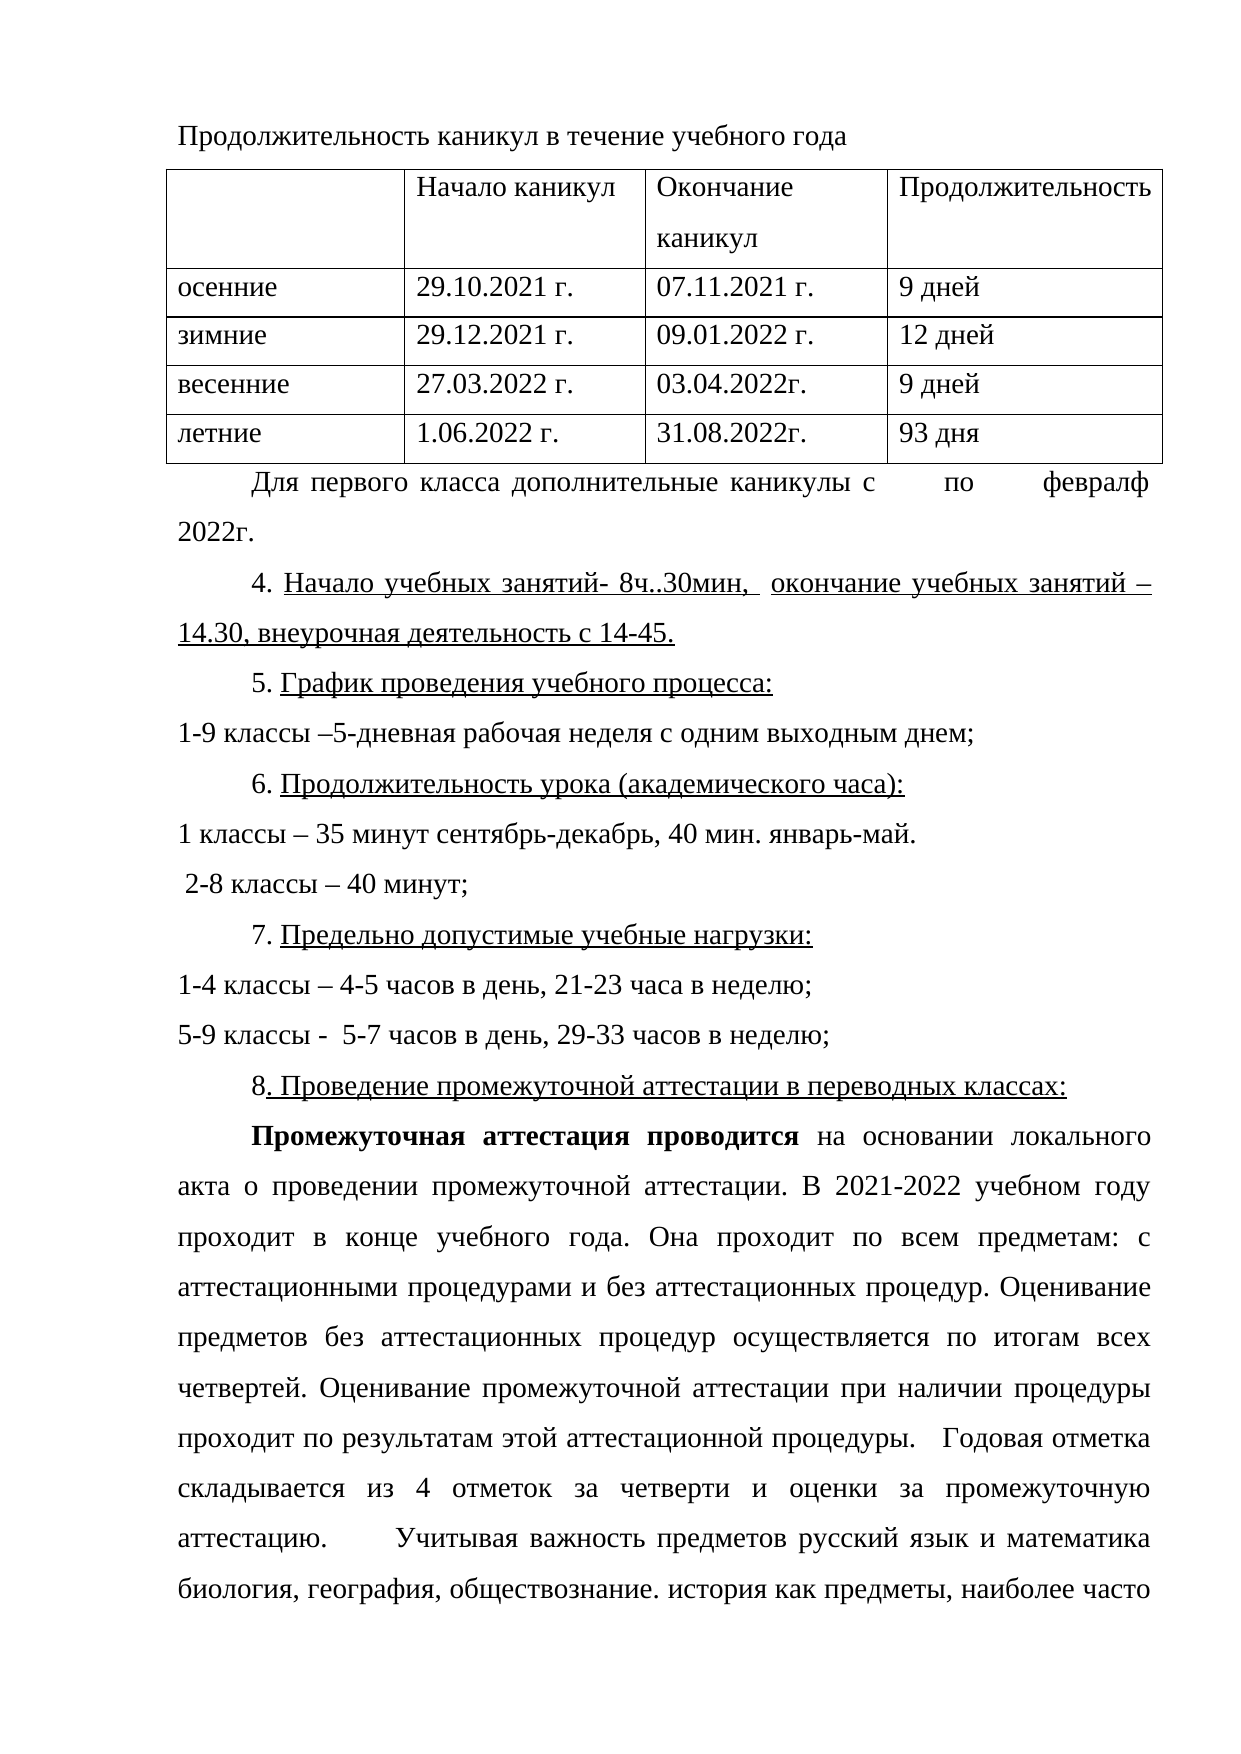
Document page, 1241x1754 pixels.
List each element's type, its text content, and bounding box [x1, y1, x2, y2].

text Продолжительность каникул в течение учебного года [177, 118, 1152, 152]
table_cell 07.11.2021 г. [646, 269, 887, 316]
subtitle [177, 1118, 1152, 1604]
subtitle 8. Проведение промежуточной аттестации в переводных классах: [177, 1068, 1152, 1101]
table_cell весенние [167, 366, 404, 414]
table_cell летние [167, 415, 404, 463]
text 2-8 классы – 40 минут; [177, 867, 1152, 900]
table_cell осенние [167, 269, 404, 316]
text 6. Продолжительность урока (академического часа): [177, 766, 1152, 799]
table_header Начало каникул [405, 170, 645, 268]
text 1-4 классы – 4-5 часов в день, 21-23 часа в неделю; [177, 967, 1152, 1001]
table_cell 09.01.2022 г. [646, 318, 887, 365]
table_cell 29.12.2021 г. [405, 318, 645, 365]
table_cell зимние [167, 318, 404, 365]
text 1-9 классы –5-дневная рабочая неделя с одним выходным днем; [177, 716, 1152, 749]
subtitle 5. График проведения учебного процесса: [177, 665, 1152, 699]
table_cell 27.03.2022 г. [405, 366, 645, 414]
text 1 классы – 35 минут сентябрь-декабрь, 40 мин. январь-май. [177, 816, 1152, 850]
subtitle 4. Начало учебных занятий- 8ч..30мин, окончание учебных занятий – 14.30, внеурочная деятельность с 14-45. [177, 565, 1152, 648]
table_header Окончание каникул [646, 170, 887, 268]
subtitle 7. Предельно допустимые учебные нагрузки: [177, 917, 1152, 950]
subtitle Для первого класса дополнительные каникулы с по февралф 2022г. [177, 464, 1152, 548]
table_cell 93 дня [888, 415, 1162, 463]
table_cell 9 дней [888, 366, 1162, 414]
table_header Продолжительность [888, 170, 1162, 268]
table_cell 1.06.2022 г. [405, 415, 645, 463]
table_cell 03.04.2022г. [646, 366, 887, 414]
table_cell 29.10.2021 г. [405, 269, 645, 316]
table_header [167, 170, 404, 268]
table_cell 12 дней [888, 318, 1162, 365]
table_cell 31.08.2022г. [646, 415, 887, 463]
table_cell 9 дней [888, 269, 1162, 316]
text 5-9 классы - 5-7 часов в день, 29-33 часов в неделю; [177, 1017, 1152, 1051]
